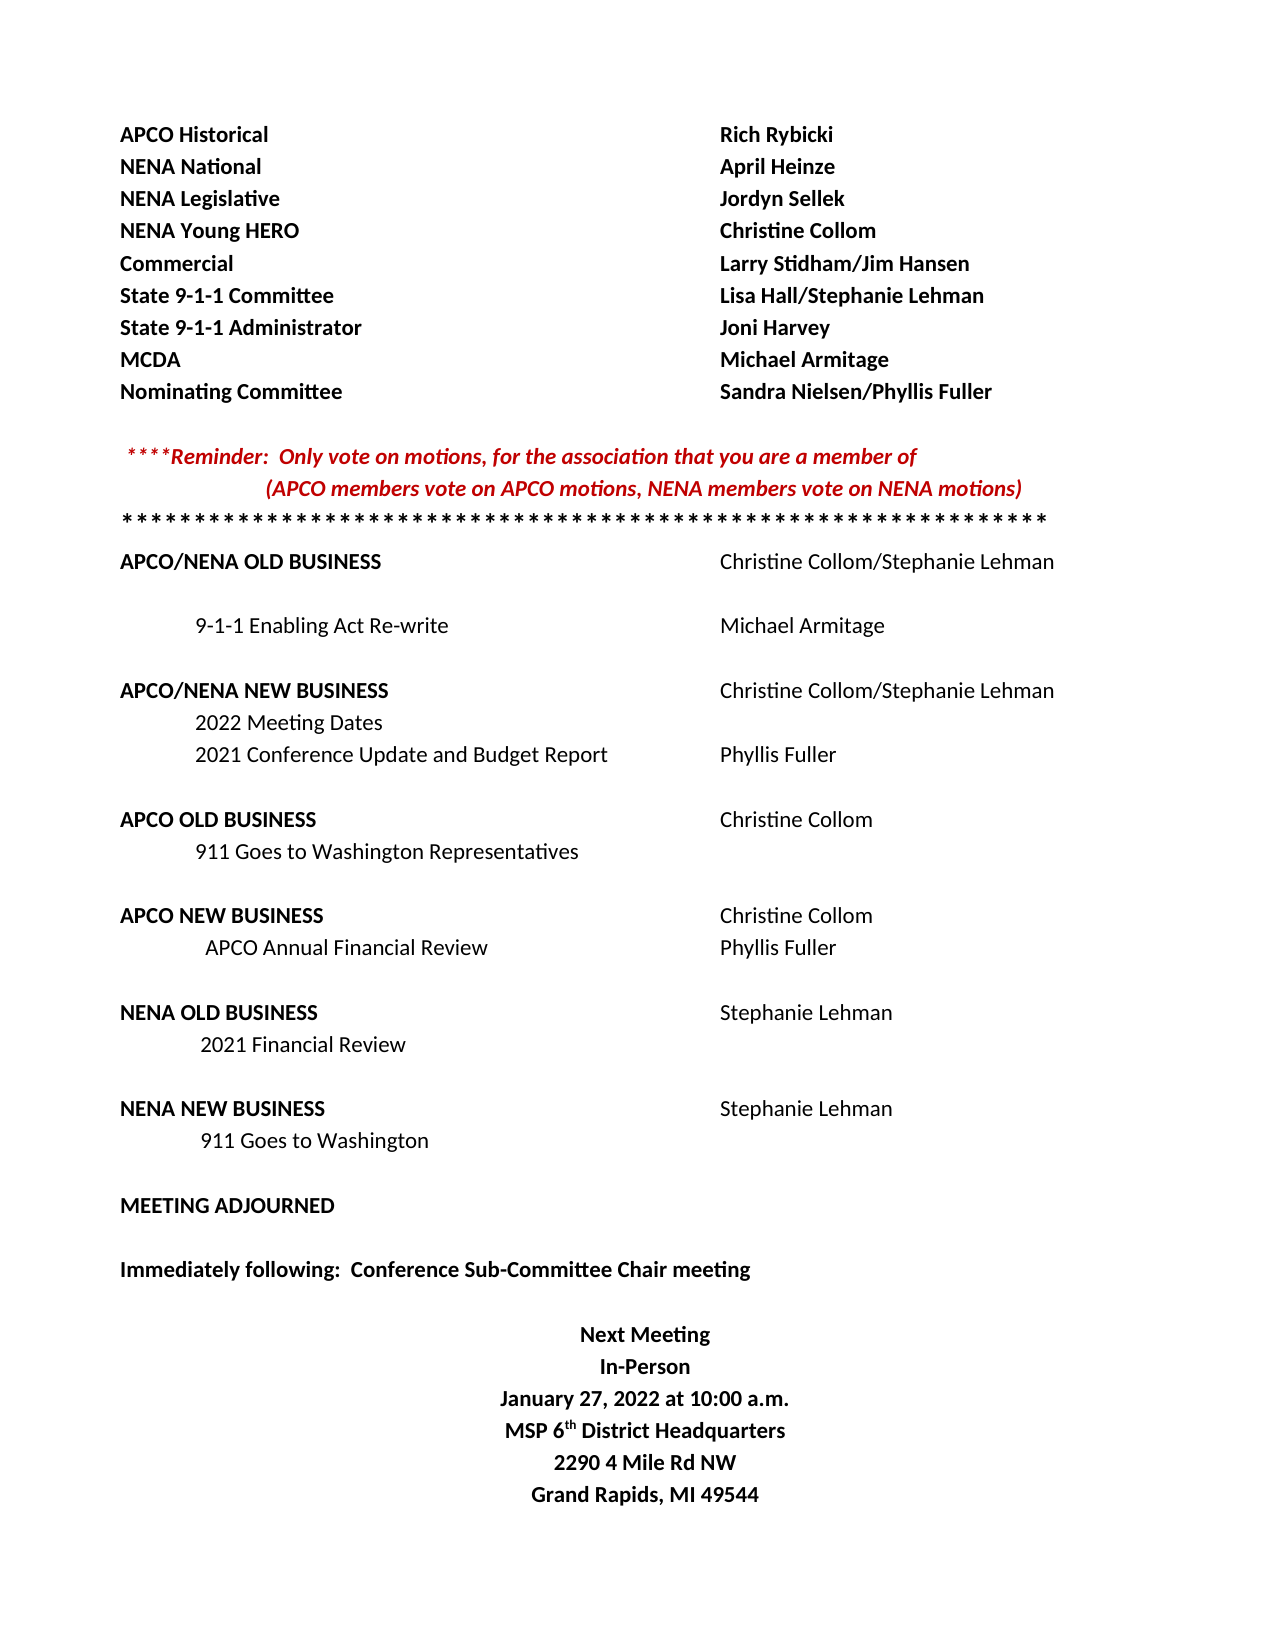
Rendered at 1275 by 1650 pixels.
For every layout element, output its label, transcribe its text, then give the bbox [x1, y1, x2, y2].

text In-Person [120, 1352, 1170, 1380]
text NENA Legislative Jordyn Sellek [120, 184, 1170, 212]
list 911 Goes to Washington [195, 1127, 1170, 1154]
text Next Meeting [120, 1320, 1170, 1348]
text Commercial Larry Stidham/Jim Hansen [120, 249, 1170, 277]
text January 27, 2022 at 10:00 a.m. [120, 1384, 1170, 1412]
text 2022 Meeting Dates [120, 708, 1170, 736]
text 2021 Conference Update and Budget Report Phyllis Fuller [120, 740, 1170, 768]
list 2021 Financial Review [195, 1030, 1170, 1058]
text Immediately following: Conference Sub-Committee Chair meeting [120, 1255, 1170, 1283]
text MCDA Michael Armitage [120, 345, 1170, 373]
text APCO Historical Rich Rybicki [120, 120, 1170, 148]
text Grand Rapids, MI 49544 [120, 1481, 1170, 1509]
text (APCO members vote on APCO motions, NENA members vote on NENA motions) [120, 474, 1170, 502]
text NENA Young HERO Christine Collom [120, 217, 1170, 244]
text NENA OLD BUSINESS Stephanie Lehman [120, 998, 1170, 1026]
text 911 Goes to Washington Representatives [120, 837, 1170, 865]
text MSP 6th District Headquarters [120, 1416, 1170, 1444]
text NENA National April Heinze [120, 152, 1170, 180]
text APCO OLD BUSINESS Christine Collom [120, 805, 1170, 833]
text APCO NEW BUSINESS Christine Collom [120, 901, 1170, 929]
text APCO/NENA OLD BUSINESS Christine Collom/Stephanie Lehman [120, 547, 1170, 607]
text 2290 4 Mile Rd NW [120, 1448, 1170, 1476]
list 9-1-1 Enabling Act Re-write Michael Armitage [195, 612, 1170, 639]
text **************************************************************** [120, 506, 1170, 542]
text State 9-1-1 Administrator Joni Harvey [120, 313, 1170, 341]
text APCO/NENA NEW BUSINESS Christine Collom/Stephanie Lehman [120, 676, 1170, 704]
text APCO Annual Financial Review Phyllis Fuller [120, 933, 1170, 961]
text State 9-1-1 Committee Lisa Hall/Stephanie Lehman [120, 281, 1170, 309]
text Nominating Committee Sandra Nielsen/Phyllis Fuller [120, 377, 1170, 406]
text MEETING ADJOURNED [120, 1191, 1170, 1219]
text NENA NEW BUSINESS Stephanie Lehman [120, 1094, 1170, 1122]
text ****Reminder: Only vote on motions, for the association that you are a member of [120, 442, 1170, 470]
